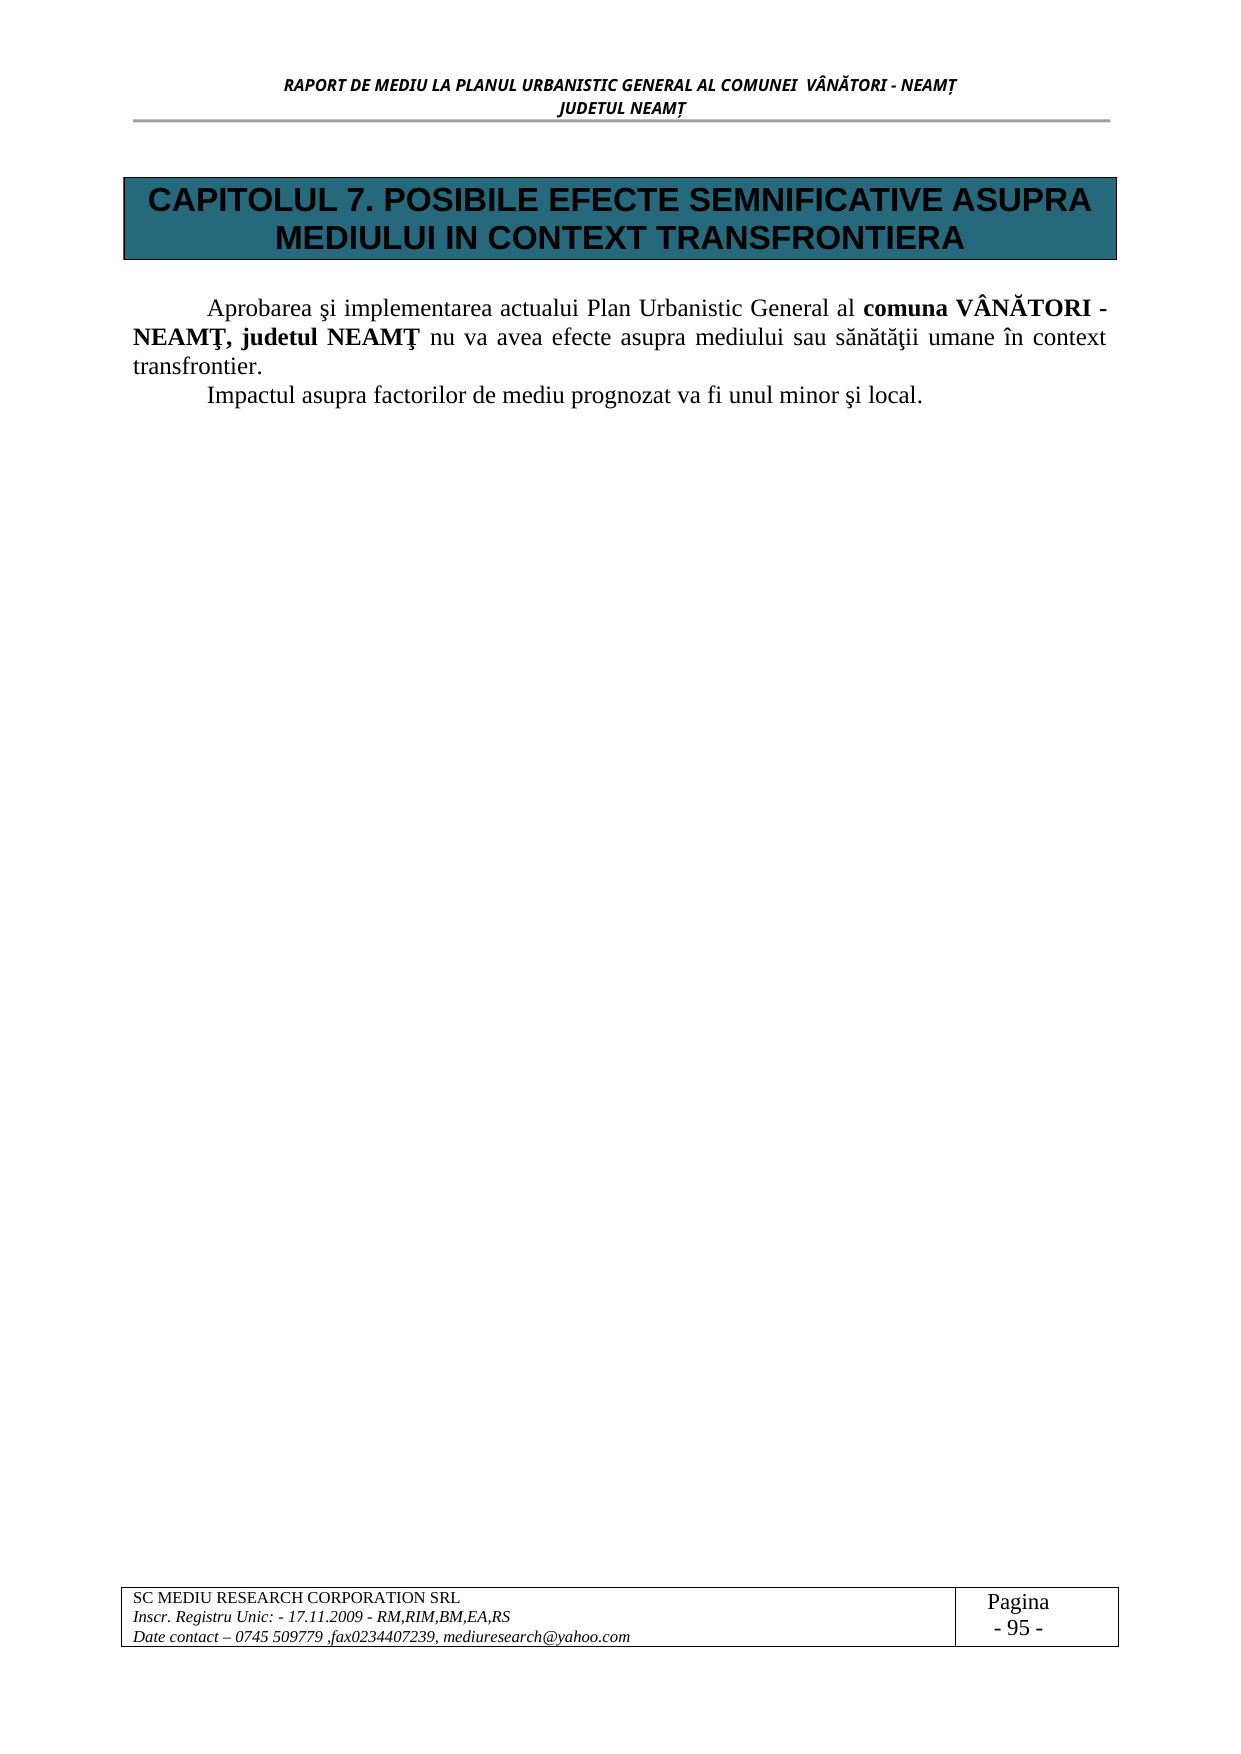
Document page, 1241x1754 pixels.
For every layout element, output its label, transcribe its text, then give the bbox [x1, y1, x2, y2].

text Aprobarea şi implementarea actualui Plan Urbanistic General al comuna VÂNĂTORI - NEAMŢ, judetul NEAMŢ nu va avea efecte asupra mediului sau sănătăţii umane în context transfrontier. [133, 293, 1107, 380]
text Impactul asupra factorilor de mediu prognozat va fi unul minor şi local. [133, 380, 1107, 408]
subtitle CAPITOLUL 7. POSIBILE EFECTE SEMNIFICATIVE ASUPRA MEDIULUI IN CONTEXT TRANSFRONTIERA [125, 178, 1116, 259]
